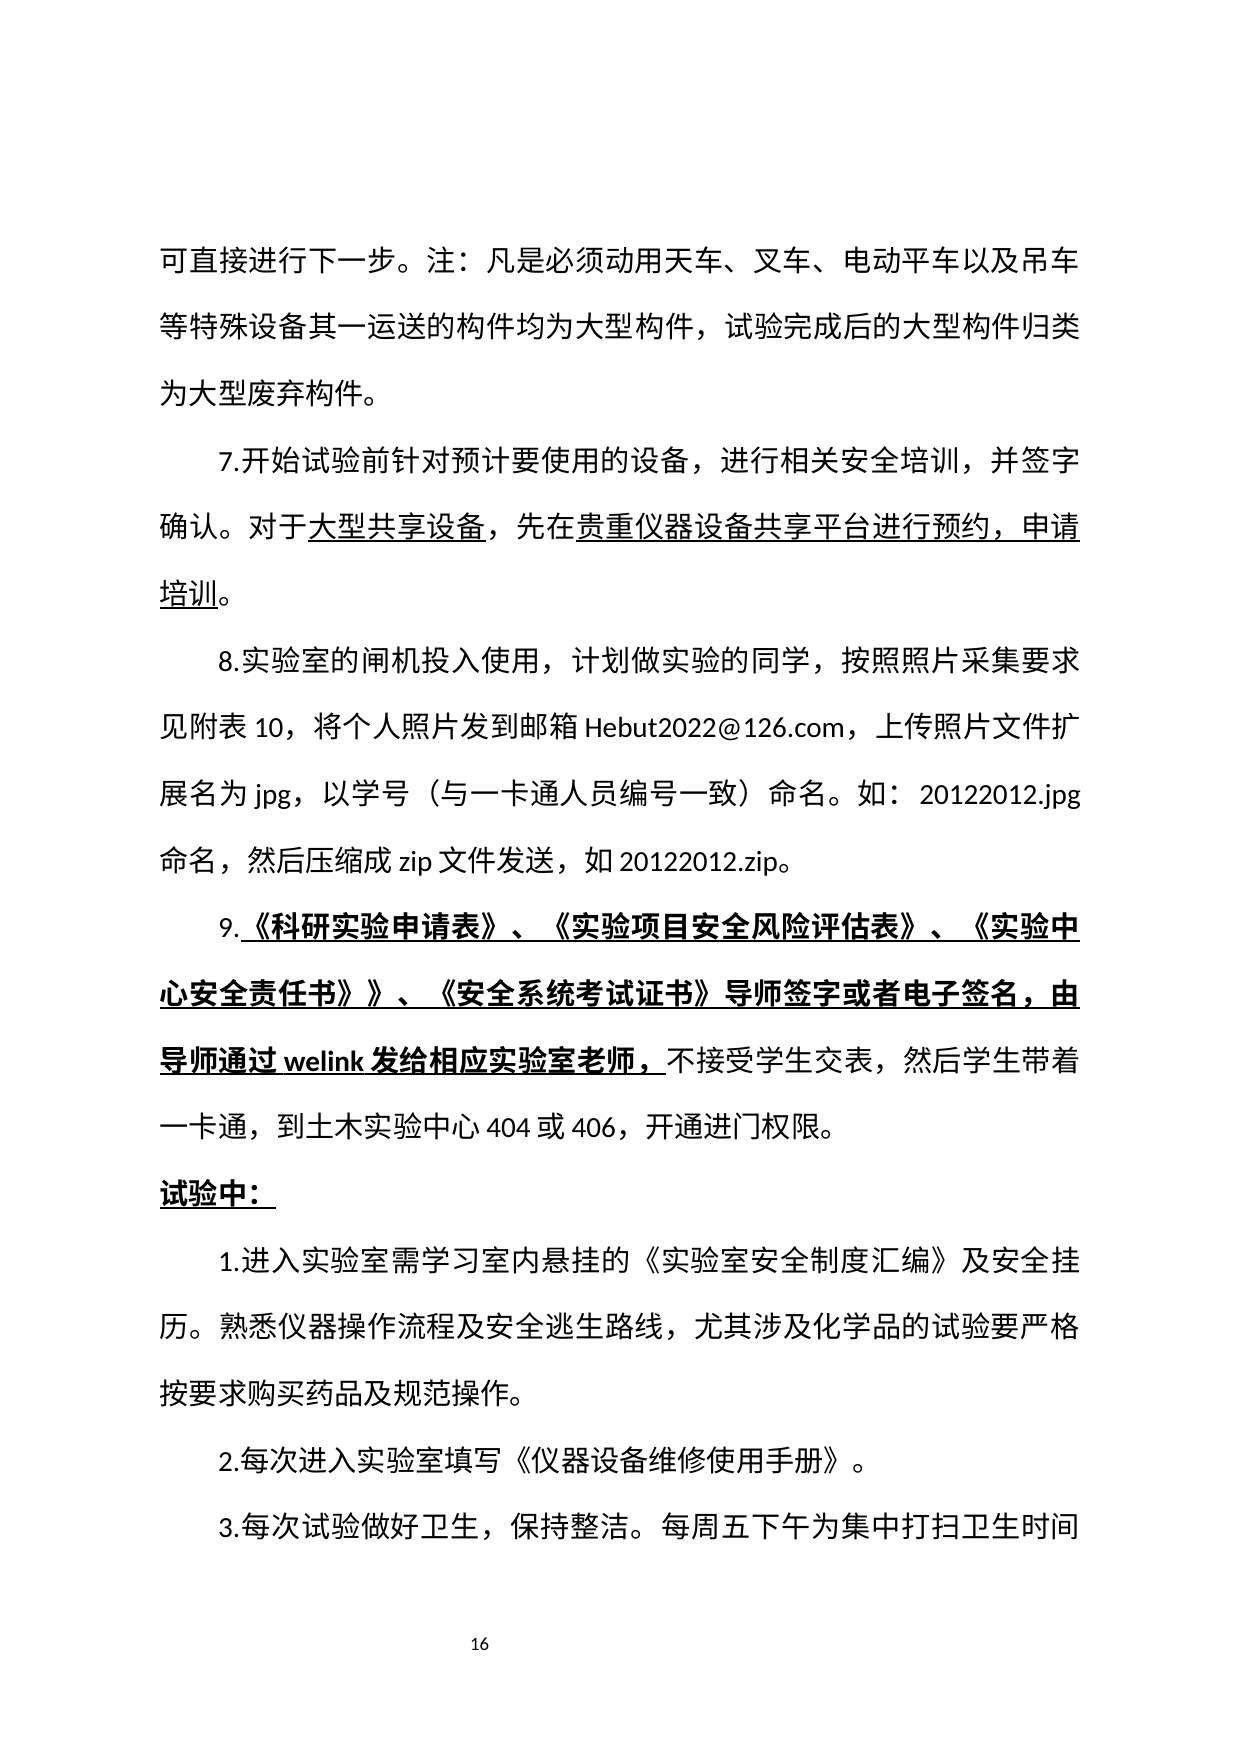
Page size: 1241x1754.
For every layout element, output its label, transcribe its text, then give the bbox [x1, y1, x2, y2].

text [159, 225, 1081, 425]
text 7.开始试验前针对预计要使用的设备，进行相关安全培训，并签字确认。对于大型共享设备，先在贵重仪器设备共享平台进行预约，申请培训。 [159, 425, 1081, 625]
text 2.每次进入实验室填写《仪器设备维修使用手册》。 [159, 1425, 1081, 1492]
text 9.《科研实验申请表》、《实验项目安全风险评估表》、《实验中心安全责任书》》、《安全系统考试证书》导师签字或者电子签名，由导师通过welink发给相应实验室老师，不接受学生交表，然后学生带着一卡通，到土木实验中心404或406，开通进门权限。 [159, 892, 1081, 1158]
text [159, 1492, 1081, 1558]
text 试验中： [159, 1158, 1081, 1225]
text 8.实验室的闸机投入使用，计划做实验的同学，按照照片采集要求见附表10，将个人照片发到邮箱Hebut2022@126.com，上传照片文件扩展名为jpg，以学号（与一卡通人员编号一致）命名。如：20122012.jpg命名，然后压缩成zip文件发送，如20122012.zip。 [159, 625, 1081, 892]
text 1.进入实验室需学习室内悬挂的《实验室安全制度汇编》及安全挂历。熟悉仪器操作流程及安全逃生路线，尤其涉及化学品的试验要严格按要求购买药品及规范操作。 [159, 1225, 1081, 1425]
